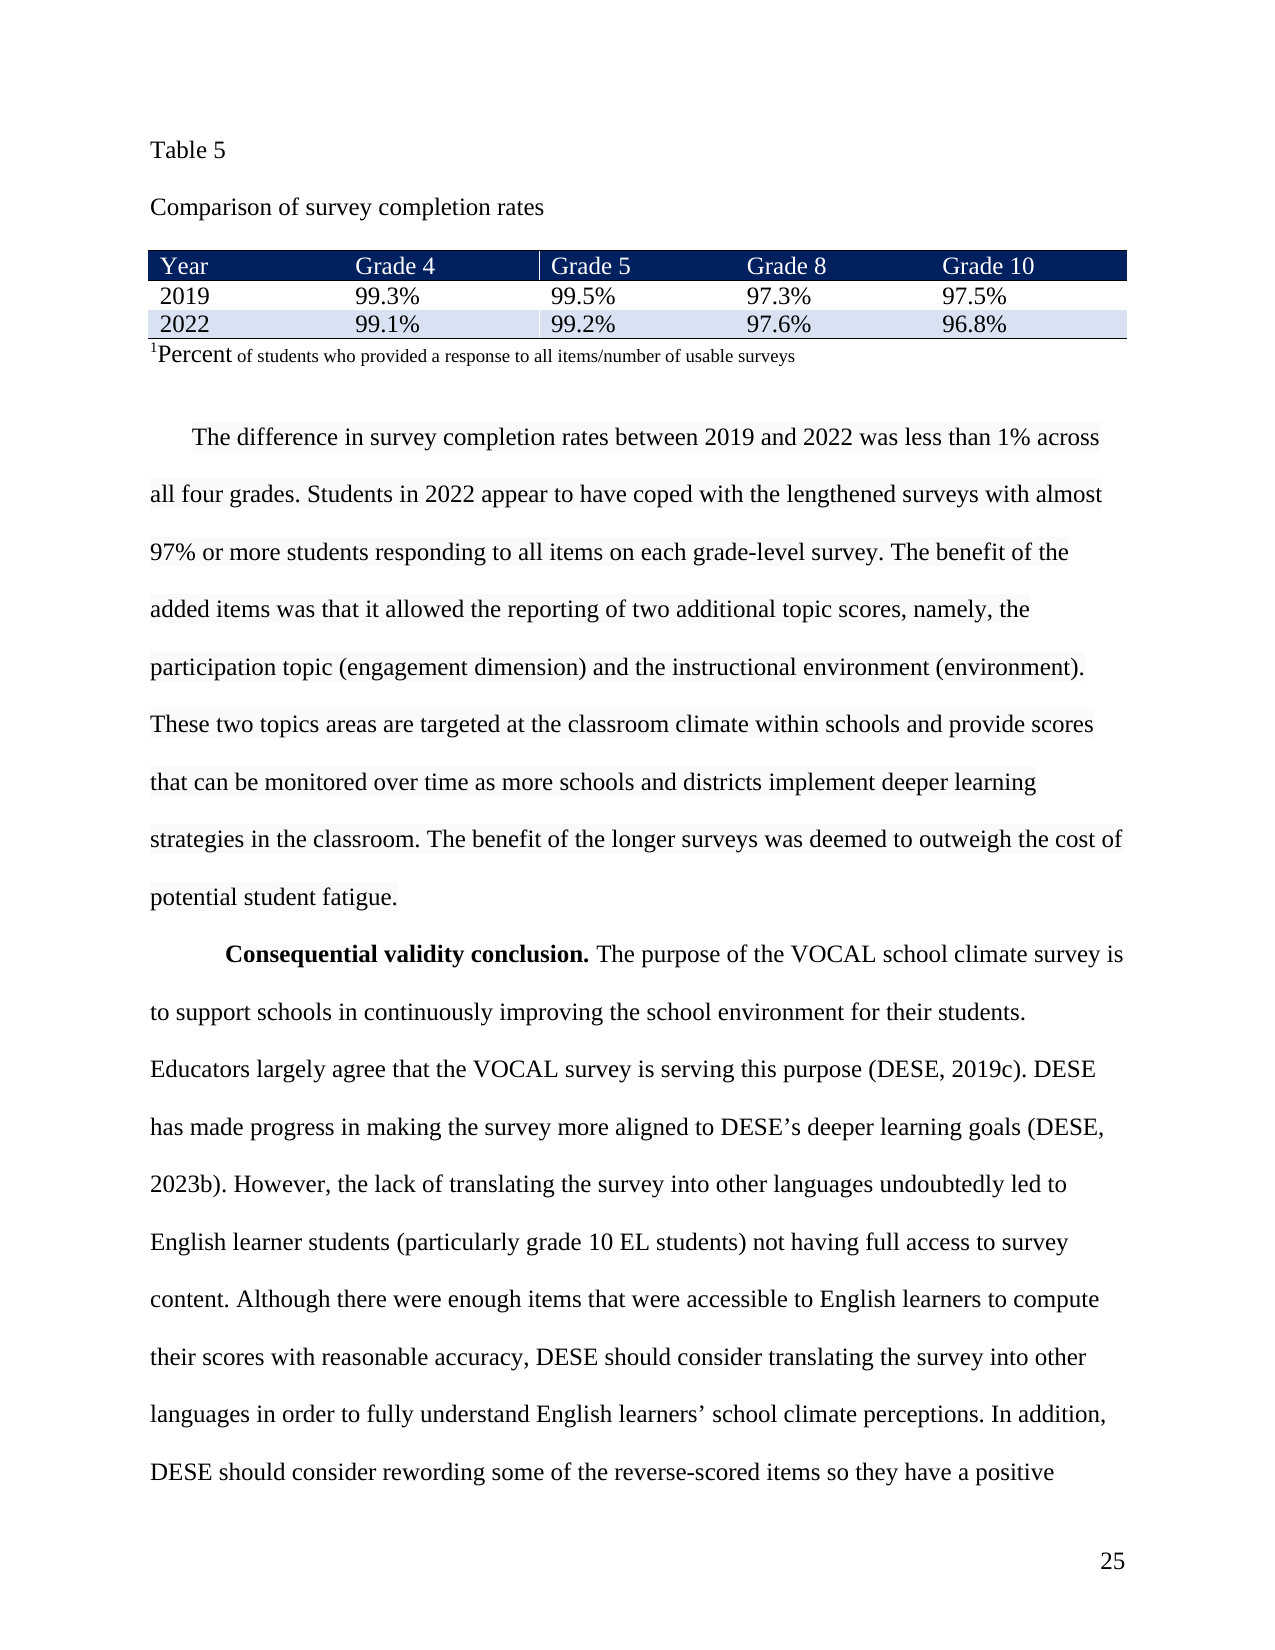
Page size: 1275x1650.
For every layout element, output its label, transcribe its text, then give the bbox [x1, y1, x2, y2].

text Comparison of survey completion rates [150, 192, 1125, 221]
table_header Grade 5 [540, 251, 735, 280]
text Table 5 [150, 135, 1125, 164]
table_cell 2019 [148, 281, 344, 309]
table_cell 96.8% [931, 310, 1127, 338]
table_cell 99.3% [344, 281, 539, 309]
table_header Grade 8 [735, 251, 931, 280]
text 1Percent of students who provided a response to all items/number of usable surveys [150, 339, 1125, 368]
table_cell 2022 [148, 310, 344, 338]
table_cell 97.6% [735, 310, 931, 338]
table_cell 99.1% [344, 310, 539, 338]
table_header Grade 4 [344, 251, 539, 280]
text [150, 939, 1125, 1486]
table_cell 97.3% [735, 281, 931, 309]
table_cell 99.2% [540, 310, 735, 338]
table_header Grade 10 [931, 251, 1127, 280]
list The difference in survey completion rates between 2019 and 2022 was less than 1% across all four grades. Students in 2022 appear to have coped with the lengthened surveys with almost 97% or more students responding to all items on each grade-level survey. The benefit of the added items was that it allowed the reporting of two additional topic scores, namely, the participation topic (engagement dimension) and the instructional environment (environment). These two topics areas are targeted at the classroom climate within schools and provide scores that can be monitored over time as more schools and districts implement deeper learning strategies in the classroom. The benefit of the longer surveys was deemed to outweigh the cost of potential student fatigue. [150, 422, 1125, 911]
table_cell 97.5% [931, 281, 1127, 309]
table_header Year [148, 251, 344, 280]
table_cell 99.5% [540, 281, 735, 309]
